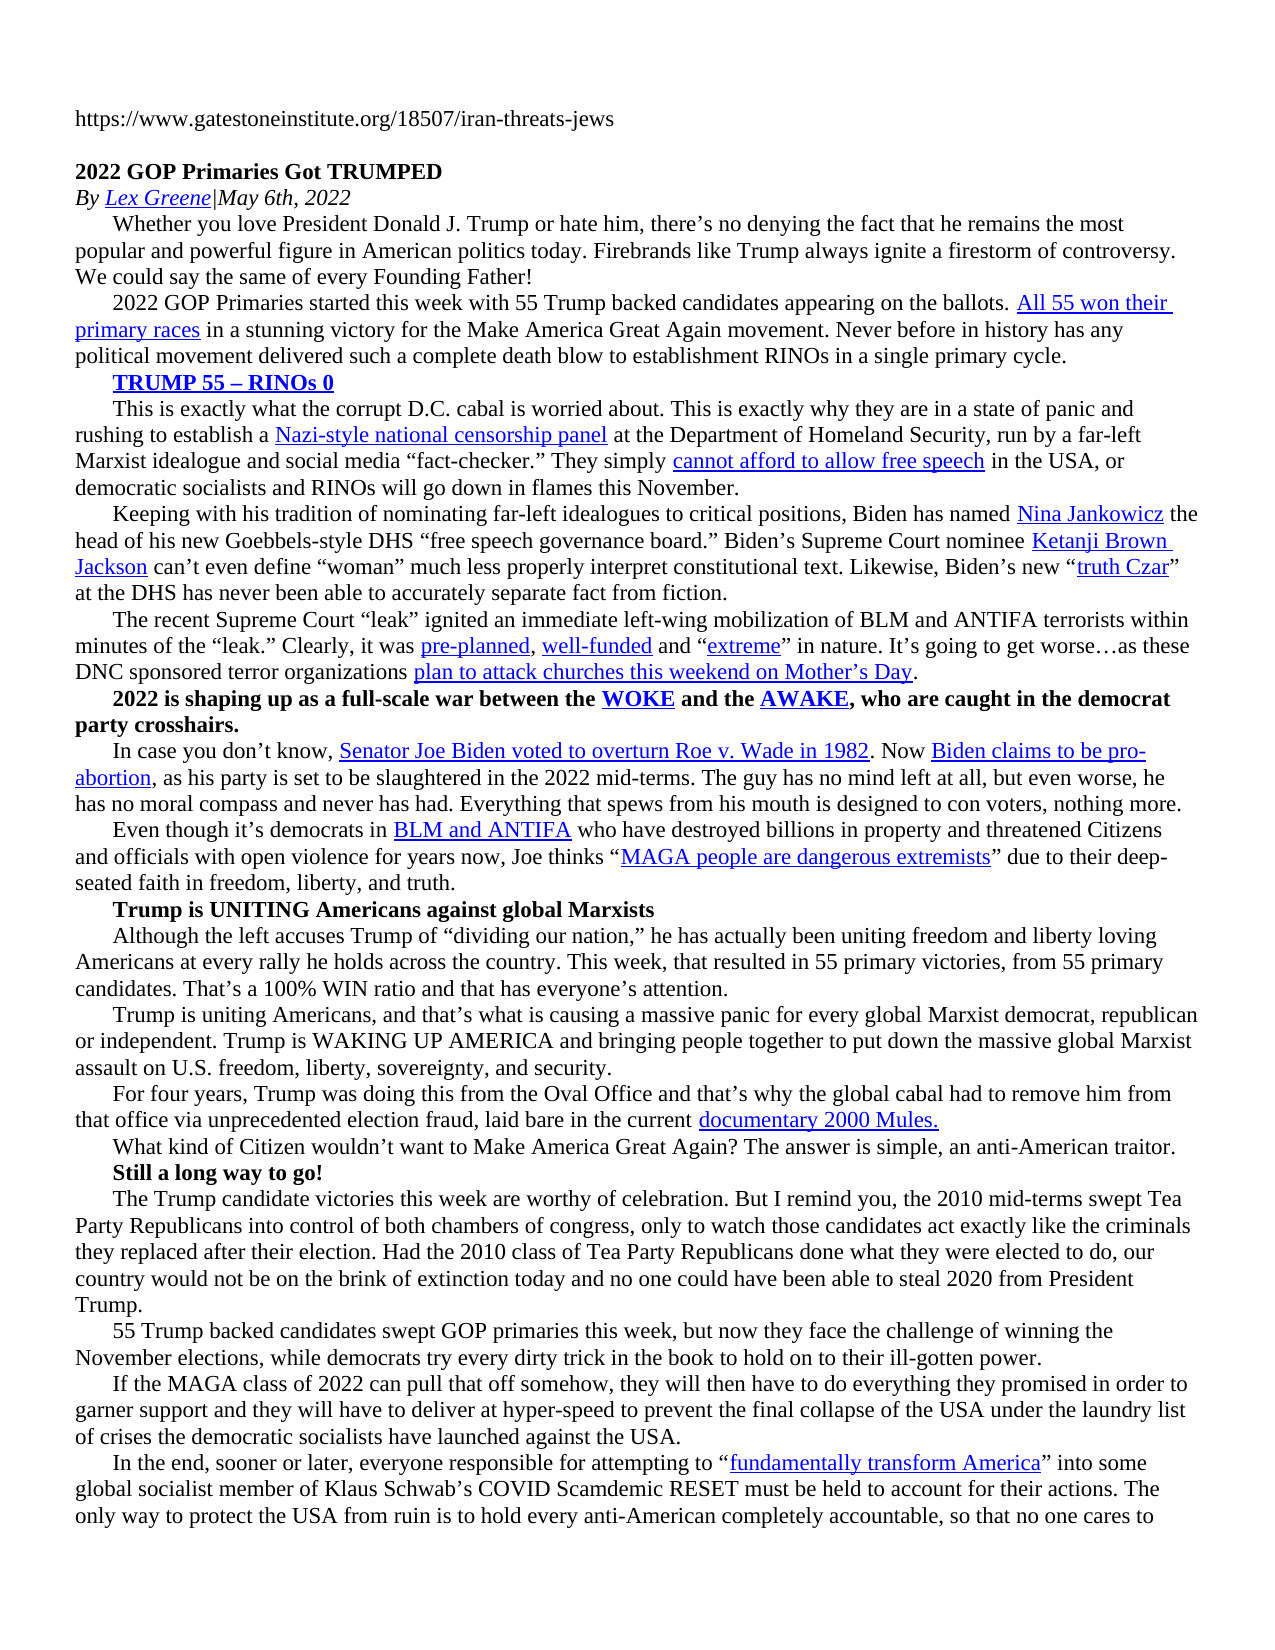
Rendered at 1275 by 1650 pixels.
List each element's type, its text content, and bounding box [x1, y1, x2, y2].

text https://www.gatestoneinstitute.org/18507/iran-threats-jews [75, 105, 1200, 131]
text 2022 GOP Primaries Got TRUMPED [75, 158, 1200, 184]
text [75, 184, 1200, 1528]
